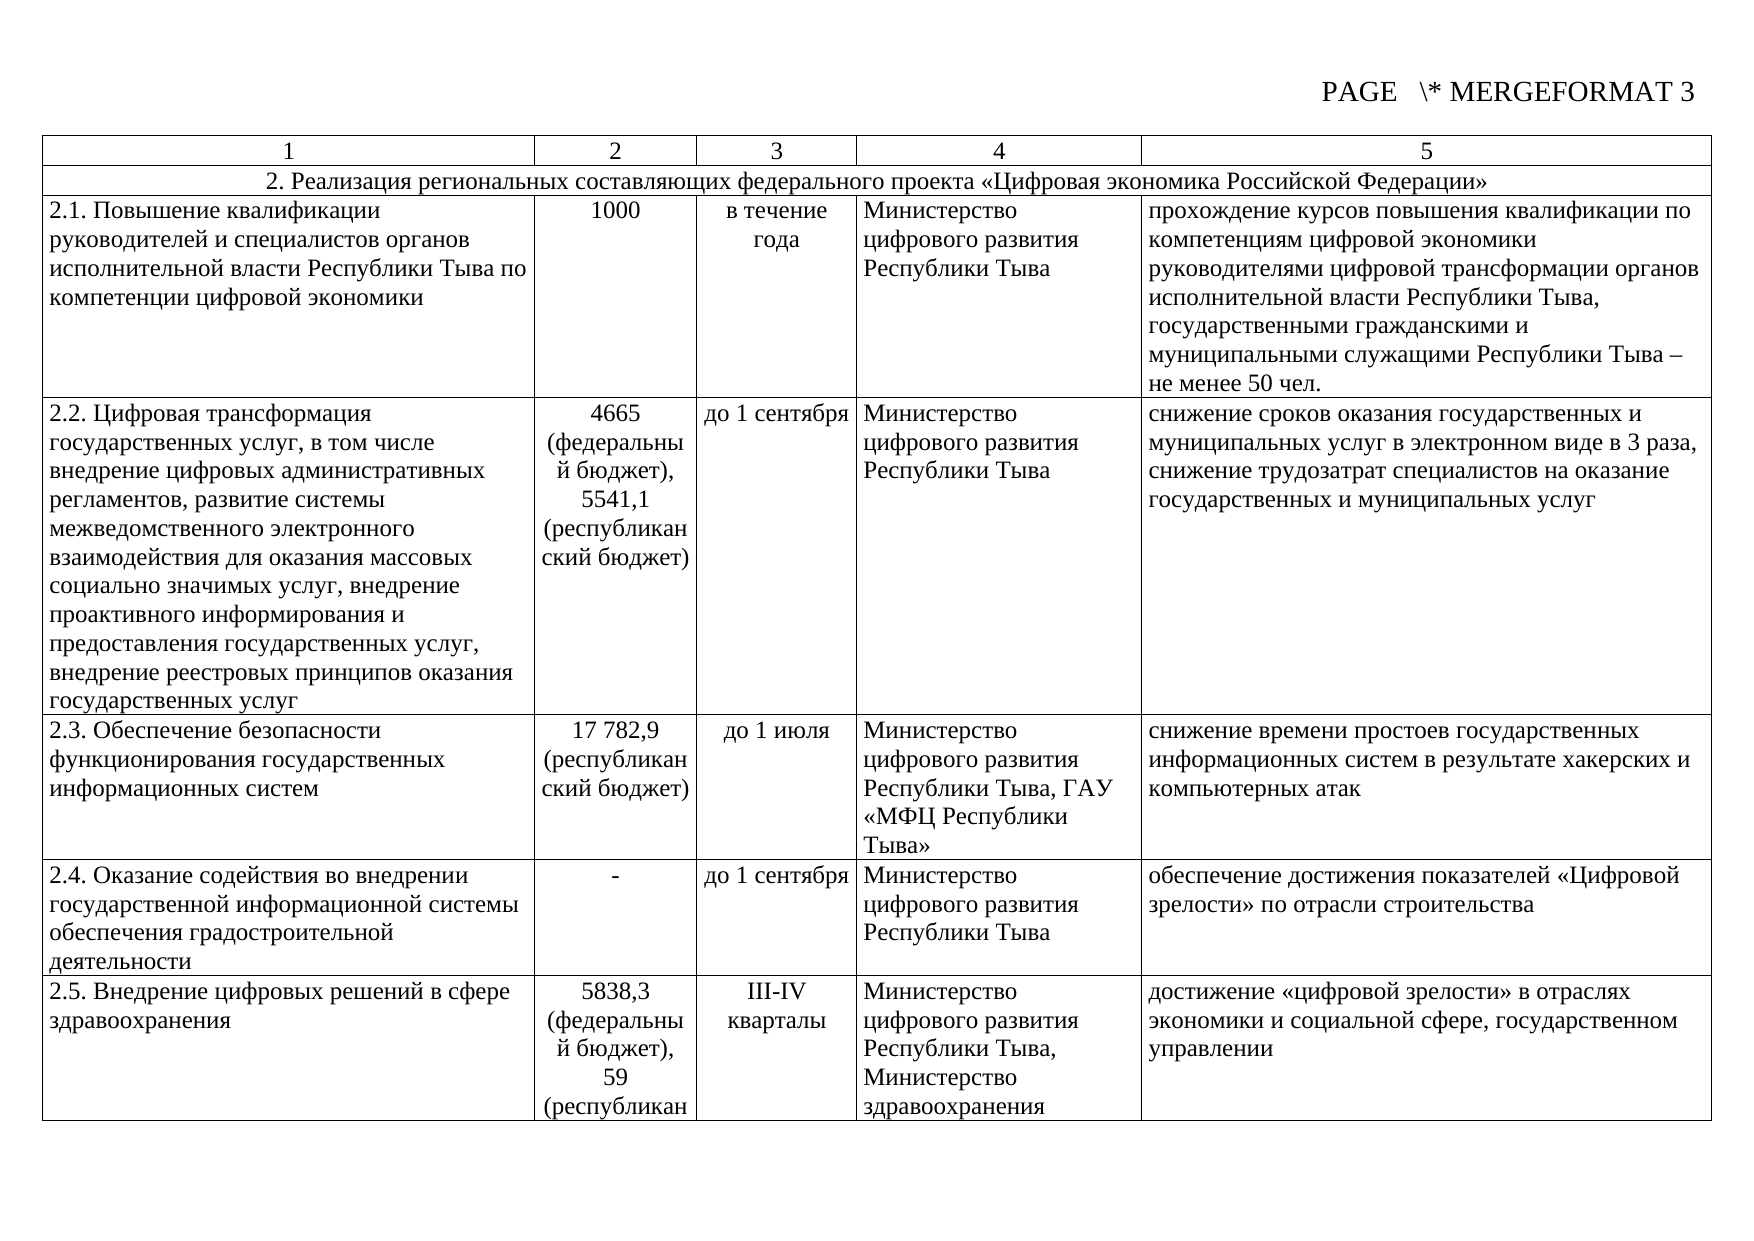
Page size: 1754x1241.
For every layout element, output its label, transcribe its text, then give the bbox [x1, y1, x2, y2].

table_header 2 [535, 136, 696, 165]
table_cell 4665 (федеральный бюджет), 5541,1 (республиканский бюджет) [535, 398, 696, 714]
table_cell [1142, 976, 1711, 1120]
table_cell в течение года [697, 196, 856, 397]
table_cell Министерство цифрового развития Республики Тыва, ГАУ «МФЦ Республики Тыва» [857, 715, 1141, 859]
table_cell 2.4. Оказание содействия во внедрении государственной информационной системы обеспечения градостроительной деятельности [43, 860, 534, 975]
table_cell Министерство цифрового развития Республики Тыва [857, 398, 1141, 714]
table_cell до 1 сентября [697, 398, 856, 714]
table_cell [43, 976, 534, 1120]
table_cell снижение времени простоев государственных информационных систем в результате хакерских и компьютерных атак [1142, 715, 1711, 859]
table_cell 2. Реализация региональных составляющих федерального проекта «Цифровая экономика Российской Федерации» [43, 166, 1711, 194]
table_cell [857, 976, 1141, 1120]
table_cell снижение сроков оказания государственных и муниципальных услуг в электронном виде в 3 раза, снижение трудозатрат специалистов на оказание государственных и муниципальных услуг [1142, 398, 1711, 714]
table_cell 2.2. Цифровая трансформация государственных услуг, в том числе внедрение цифровых административных регламентов, развитие системы межведомственного электронного взаимодействия для оказания массовых социально значимых услуг, внедрение проактивного информирования и предоставления государственных услуг, внедрение реестровых принципов оказания государственных услуг [43, 398, 534, 714]
table_cell 17 782,9 (республиканский бюджет) [535, 715, 696, 859]
table_cell III-IV кварталы [697, 976, 856, 1120]
table_cell 2.1. Повышение квалификации руководителей и специалистов органов исполнительной власти Республики Тыва по компетенции цифровой экономики [43, 196, 534, 397]
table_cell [535, 976, 696, 1120]
table_cell до 1 сентября [697, 860, 856, 975]
table_header 3 [697, 136, 856, 165]
table_cell 2.3. Обеспечение безопасности функционирования государственных информационных систем [43, 715, 534, 859]
table_header 5 [1142, 136, 1711, 165]
table_cell - [535, 860, 696, 975]
table_cell прохождение курсов повышения квалификации по компетенциям цифровой экономики руководителями цифровой трансформации органов исполнительной власти Республики Тыва, государственными гражданскими и муниципальными служащими Республики Тыва – не менее 50 чел. [1142, 196, 1711, 397]
table_cell до 1 июля [697, 715, 856, 859]
table_header 1 [43, 136, 534, 165]
table_cell Министерство цифрового развития Республики Тыва [857, 860, 1141, 975]
table_cell Министерство цифрового развития Республики Тыва [857, 196, 1141, 397]
table_cell обеспечение достижения показателей «Цифровой зрелости» по отрасли строительства [1142, 860, 1711, 975]
table_cell 1000 [535, 196, 696, 397]
table_header 4 [857, 136, 1141, 165]
